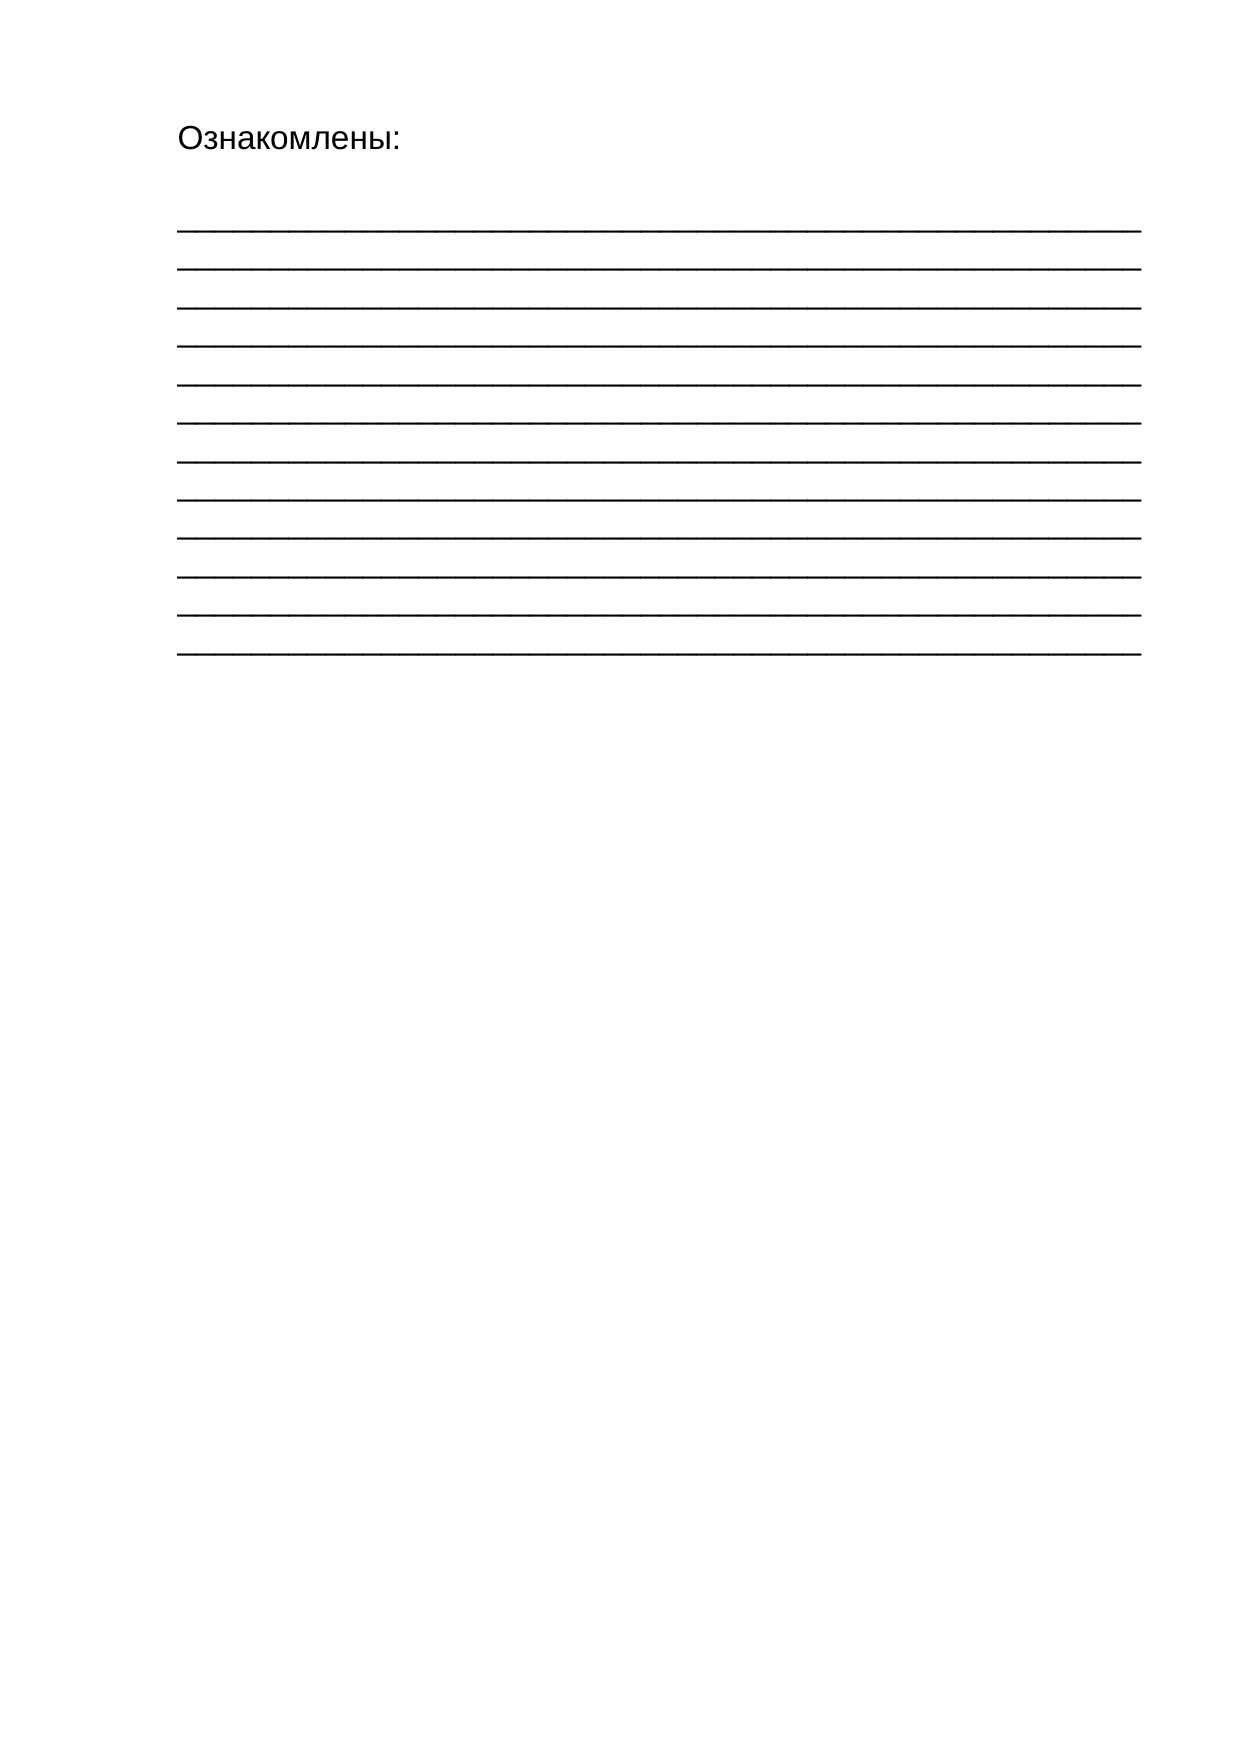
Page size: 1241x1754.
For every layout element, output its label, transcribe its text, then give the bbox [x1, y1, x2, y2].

text ________________________________________________________________________________________________________________________________________________________________________________________________________________________________________________________________________________________________________________________________________________________________________________________________________________________________________________________________________________________________________________________________________________________________________________________________________________________________________________ [177, 195, 1152, 656]
text Ознакомлены: [177, 118, 1152, 157]
